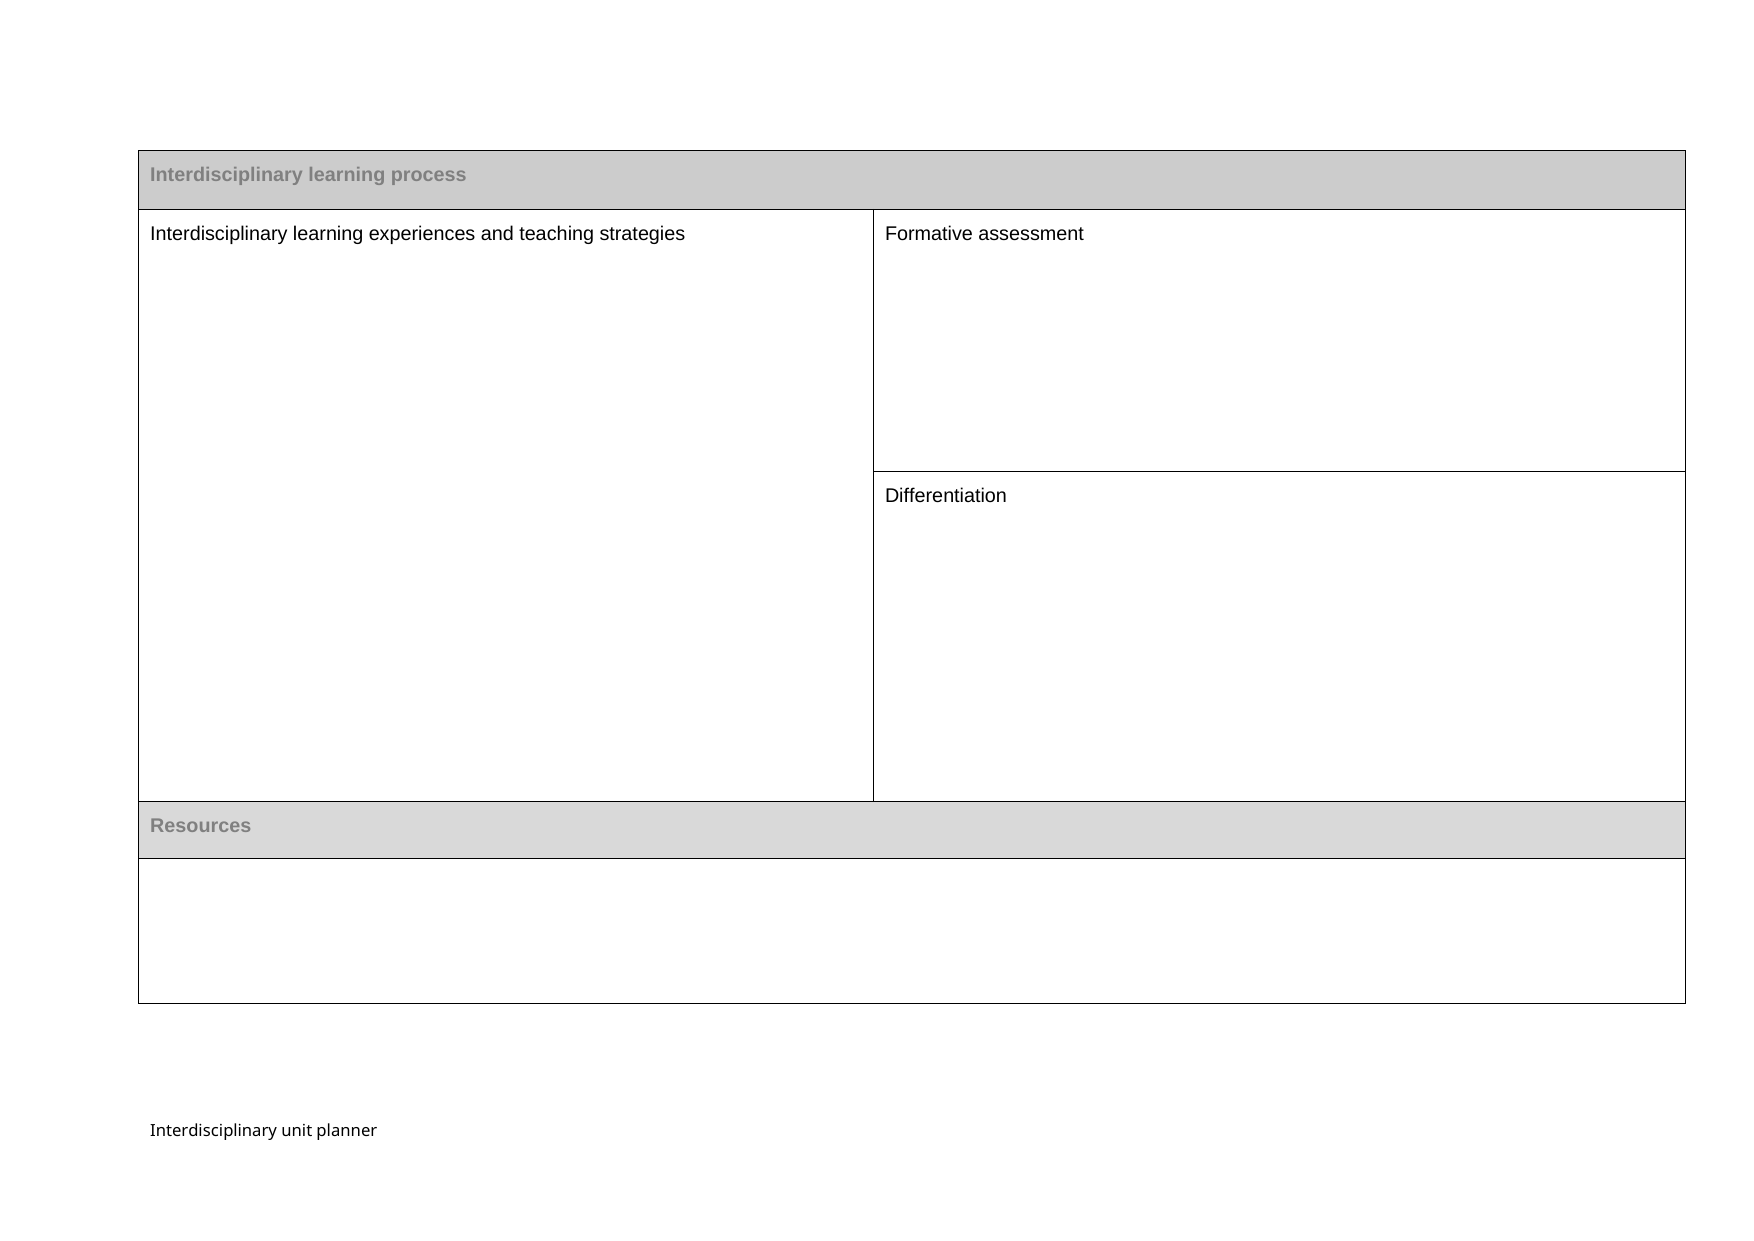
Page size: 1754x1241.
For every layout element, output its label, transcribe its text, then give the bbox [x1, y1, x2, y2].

table_cell Differentiation [874, 472, 1685, 801]
table_cell Formative assessment [874, 210, 1685, 471]
table_cell Interdisciplinary learning process [139, 151, 1685, 209]
table_cell Interdisciplinary learning experiences and teaching strategies [139, 210, 873, 801]
table_cell Resources [139, 802, 1685, 858]
table_cell [139, 859, 1685, 1003]
